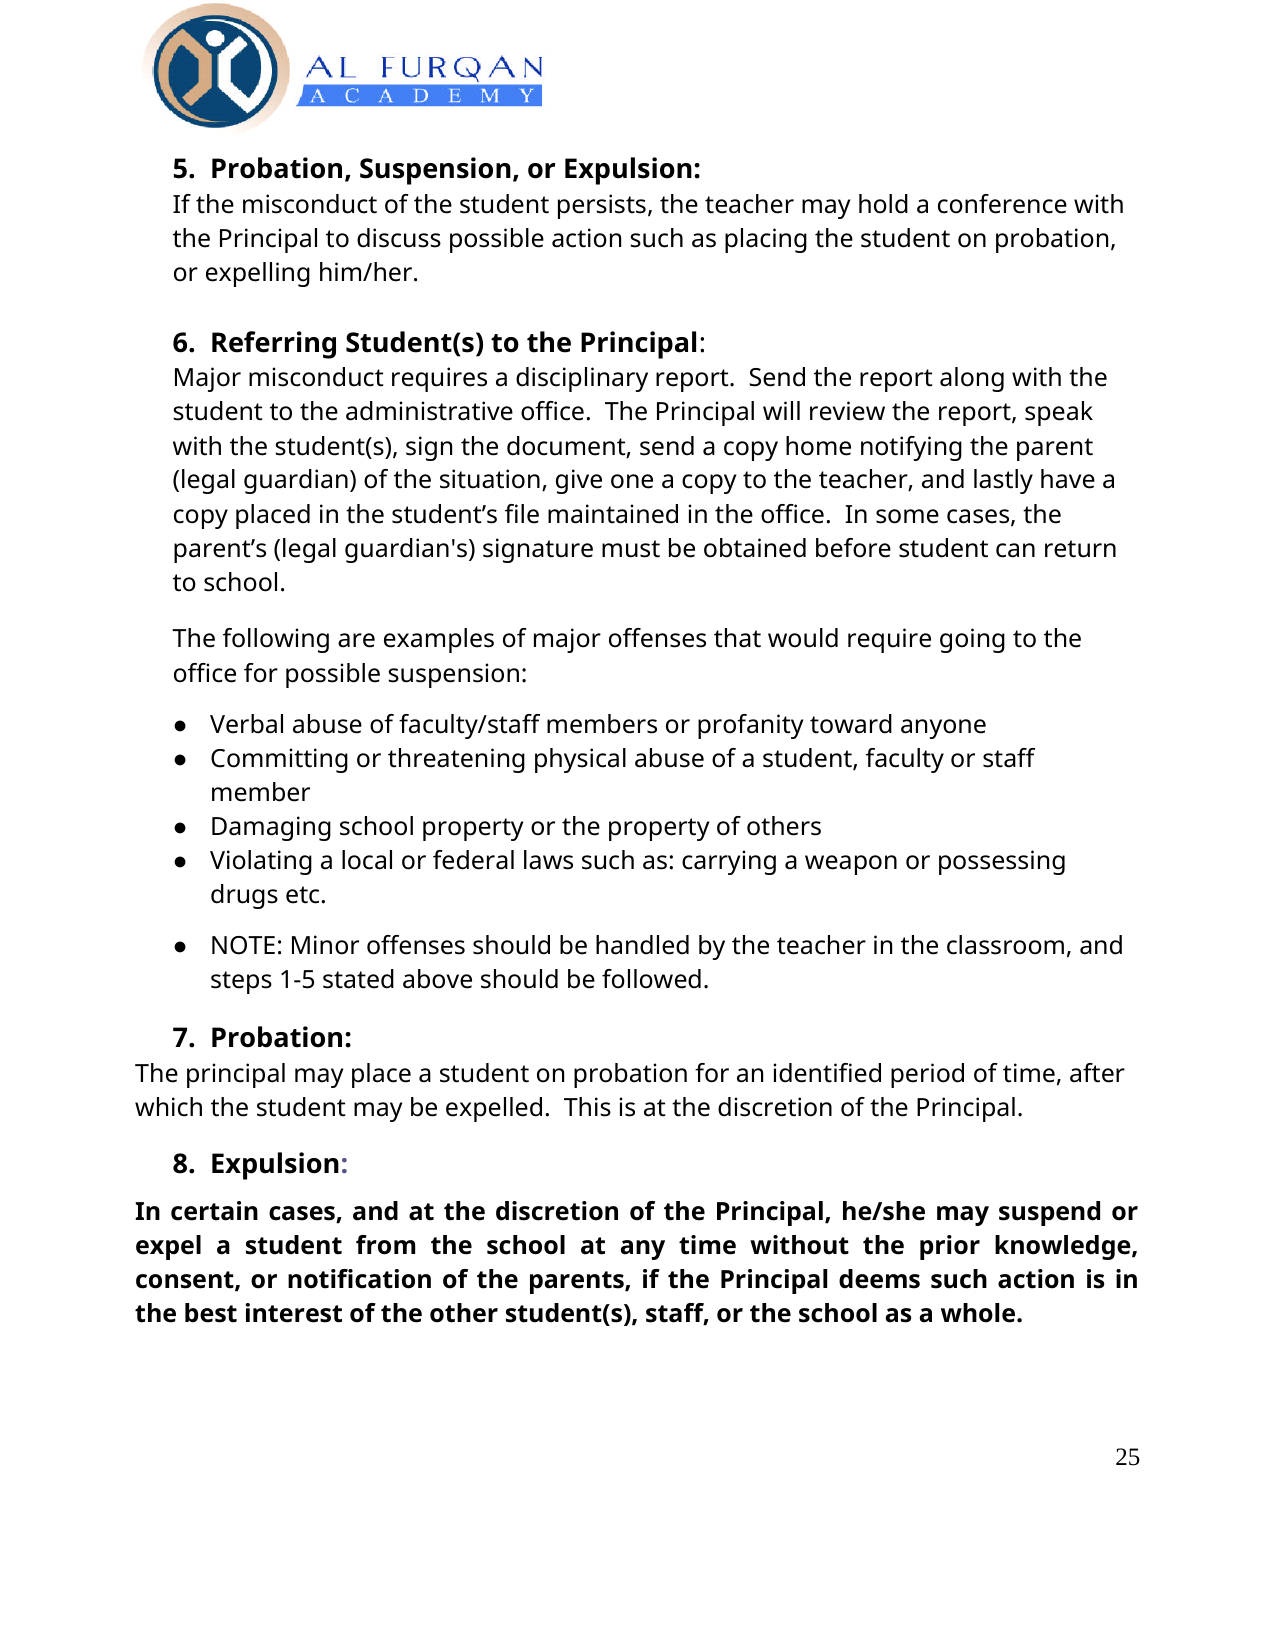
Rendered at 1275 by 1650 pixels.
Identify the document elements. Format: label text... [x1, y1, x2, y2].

list Verbal abuse of faculty/staff members or profanity toward anyone [172, 706, 1140, 740]
text The principal may place a student on probation for an identified period of time, after which the student may be expelled. This is at the discretion of the Principal. [135, 1056, 1140, 1124]
list Probation: [172, 1019, 1140, 1056]
list Committing or threatening physical abuse of a student, faculty or staff member [172, 740, 1140, 808]
subtitle Expulsion: [172, 1144, 1140, 1181]
picture [135, 0, 553, 136]
text Major misconduct requires a disciplinary report. Send the report along with the student to the administrative office. The Principal will review the report, speak with the student(s), sign the document, send a copy home notifying the parent (legal guardian) of the situation, give one a copy to the teacher, and lastly have a copy placed in the student’s file maintained in the office. In some cases, the parent’s (legal guardian's) signature must be obtained before student can return to school. [172, 360, 1140, 598]
list Probation, Suspension, or Expulsion: [172, 150, 1140, 187]
list Violating a local or federal laws such as: carrying a weapon or possessing drugs etc. [172, 843, 1140, 911]
list Referring Student(s) to the Principal: [172, 323, 1140, 360]
text If the misconduct of the student persists, the teacher may hold a conference with the Principal to discuss possible action such as placing the student on probation, or expelling him/her. [172, 187, 1140, 289]
list Damaging school property or the property of others [172, 808, 1140, 843]
list NOTE: Minor offenses should be handled by the teacher in the classroom, and steps 1-5 stated above should be followed. [172, 928, 1140, 996]
text In certain cases, and at the discretion of the Principal, he/she may suspend or expel a student from the school at any time without the prior knowledge, consent, or notification of the parents, if the Principal deems such action is in the best interest of the other student(s), staff, or the school as a whole. [135, 1194, 1140, 1330]
text The following are examples of major offenses that would require going to the office for possible suspension: [172, 621, 1140, 689]
